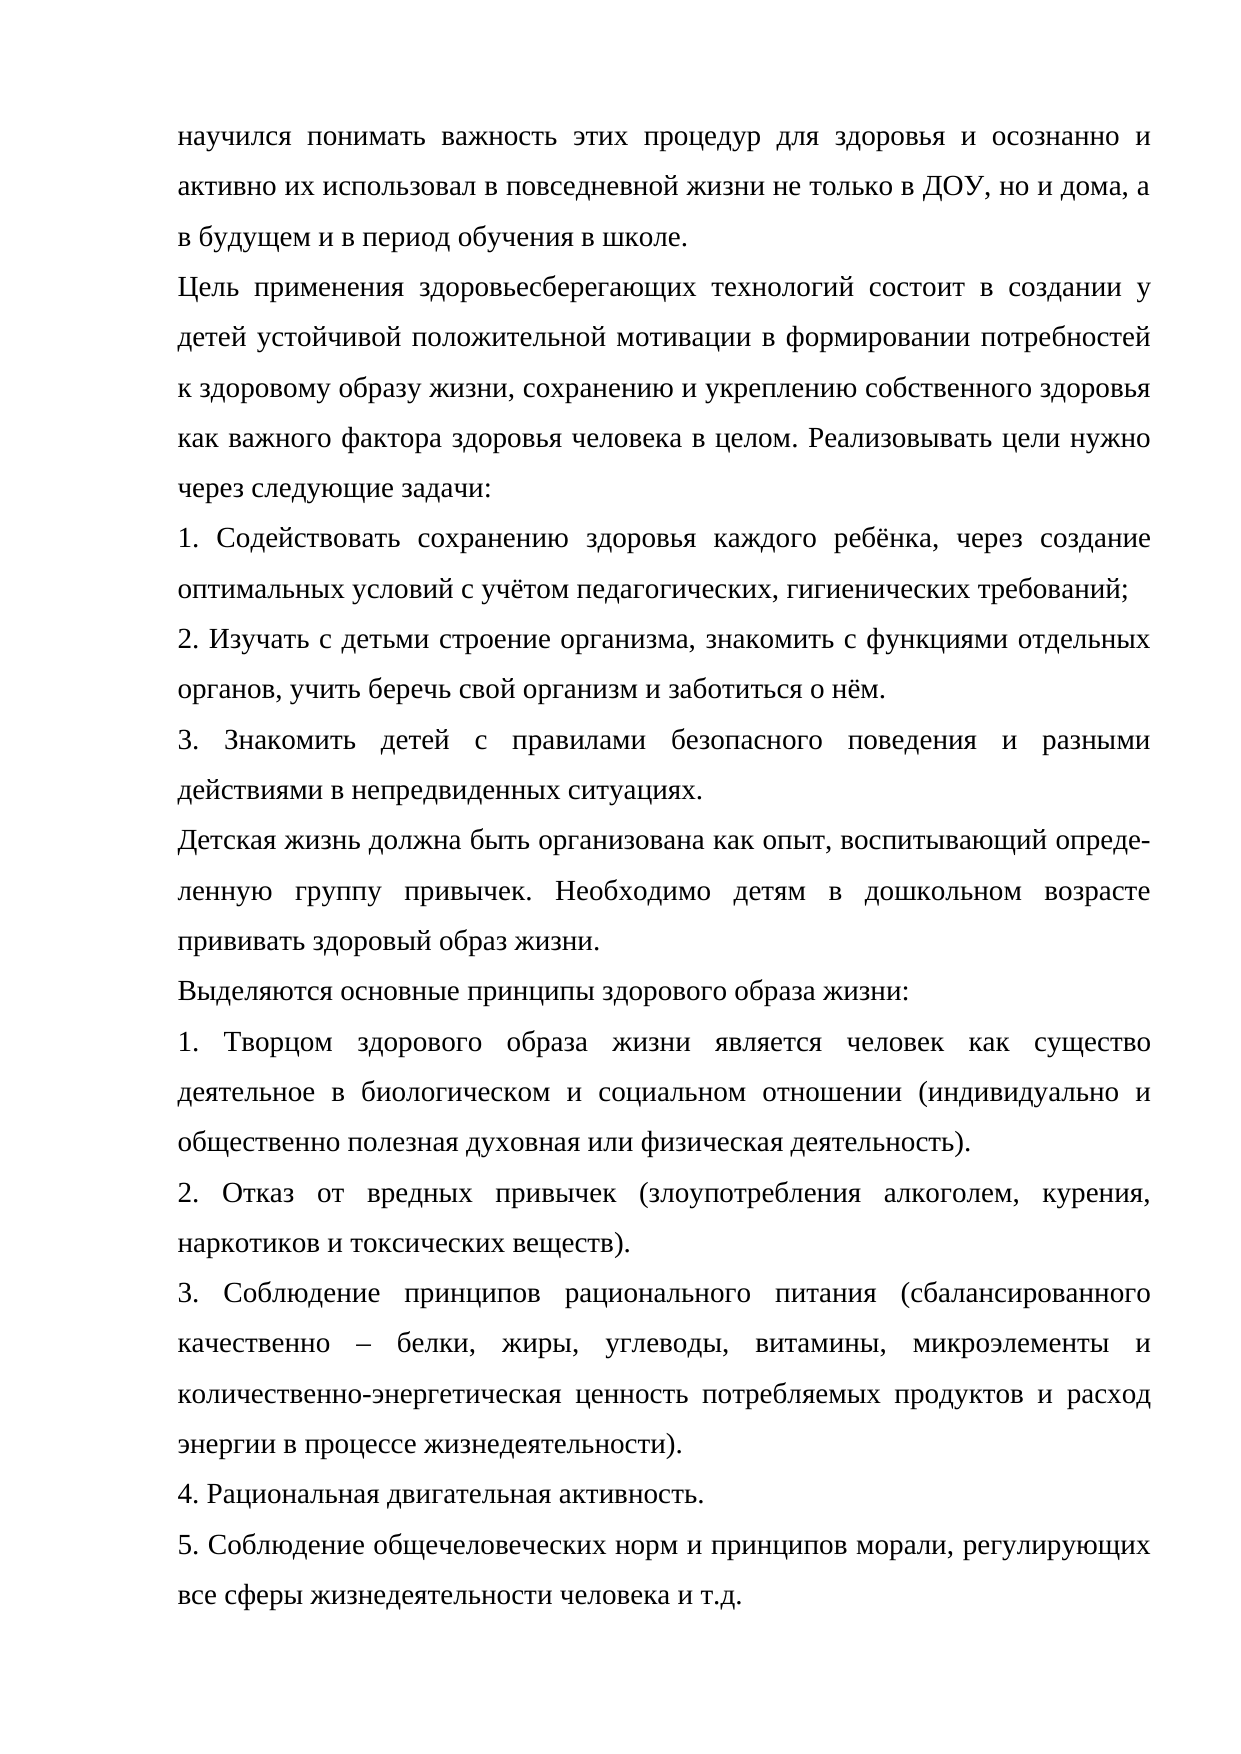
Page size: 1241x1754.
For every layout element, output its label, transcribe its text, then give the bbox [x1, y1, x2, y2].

text 3. Знакомить детей с правилами безопасного поведения и разными действиями в непредвиденных ситуациях. [177, 722, 1152, 806]
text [177, 118, 1152, 252]
text 1. Творцом здорового образа жизни является человек как существо деятельное в биологическом и социальном отношении (индивидуально и общественно полезная духовная или физическая деятельность). [177, 1024, 1152, 1158]
text 3. Соблюдение принципов рационального питания (сбалансированного качественно – белки, жиры, углеводы, витамины, микроэлементы и количественно-энергетическая ценность потребляемых продуктов и расход энергии в процессе жизнедеятельности). [177, 1275, 1152, 1460]
text 2. Отказ от вредных привычек (злоупотребления алкоголем, курения, наркотиков и токсических веществ). [177, 1175, 1152, 1258]
text Цель применения здоровьесберегающих технологий состоит в создании у детей устойчивой положительной мотивации в формировании потребностей к здоровому образу жизни, сохранению и укреплению собственного здоровья как важного фактора здоровья человека в целом. Реализовывать цели нужно через следующие задачи: [177, 269, 1152, 504]
text 2. Изучать с детьми строение организма, знакомить с функциями отдельных органов, учить беречь свой организм и заботиться о нём. [177, 621, 1152, 705]
text Выделяются основные принципы здорового образа жизни: [177, 973, 1152, 1007]
text 5. Соблюдение общечеловеческих норм и принципов морали, регулирующих все сферы жизнедеятельности человека и т.д. [177, 1527, 1152, 1611]
text 1. Содействовать сохранению здоровья каждого ребёнка, через создание оптимальных условий с учётом педагогических, гигиенических требований; [177, 521, 1152, 604]
text 4. Рациональная двигательная активность. [177, 1477, 1152, 1510]
text Детская жизнь должна быть организована как опыт, воспитывающий опреде-ленную группу привычек. Необходимо детям в дошкольном возрасте прививать здоровый образ жизни. [177, 822, 1152, 957]
